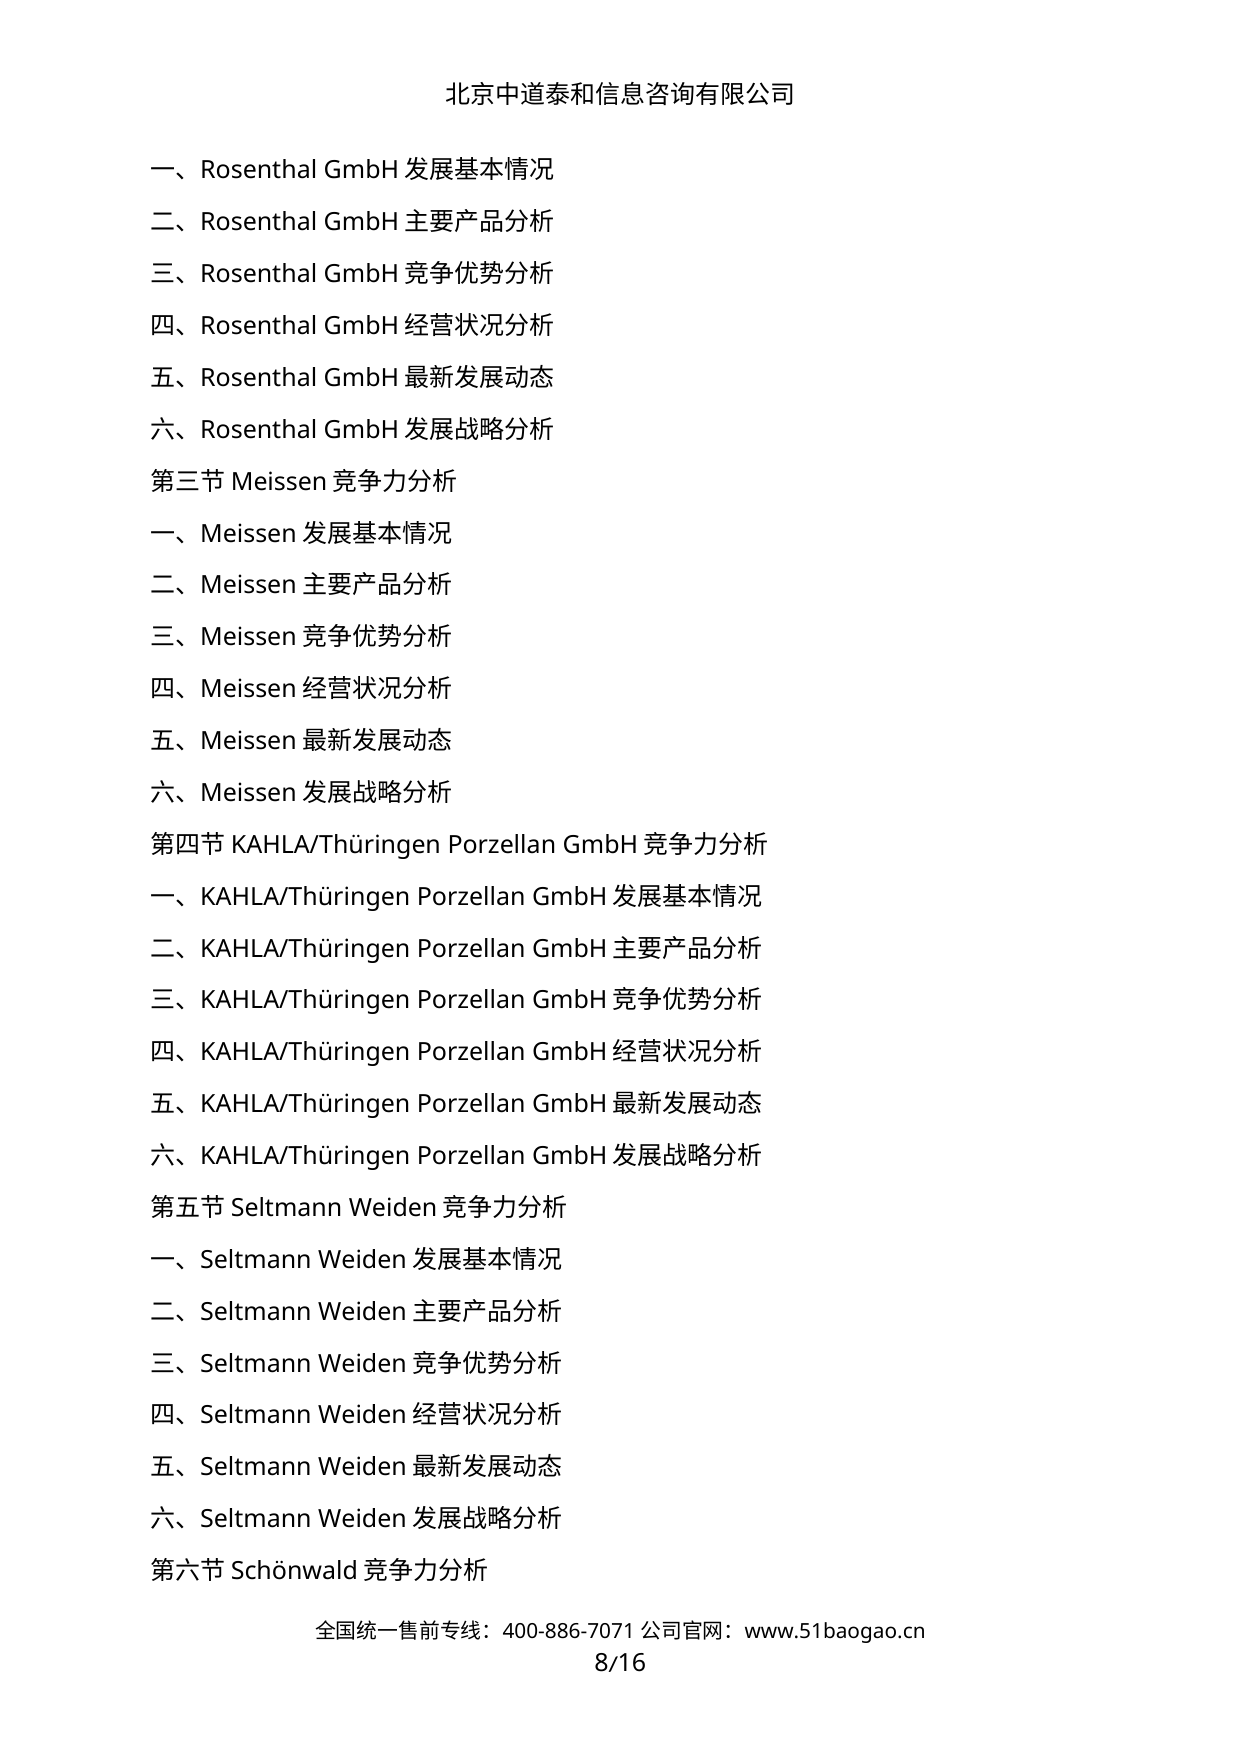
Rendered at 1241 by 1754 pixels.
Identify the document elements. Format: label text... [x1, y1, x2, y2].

text 六、Rosenthal GmbH发展战略分析 [150, 409, 1090, 446]
text 四、KAHLA/Thüringen Porzellan GmbH经营状况分析 [150, 1032, 1090, 1068]
text 第四节 KAHLA/Thüringen Porzellan GmbH竞争力分析 [150, 824, 1090, 861]
text 四、Rosenthal GmbH经营状况分析 [150, 306, 1090, 342]
text 三、KAHLA/Thüringen Porzellan GmbH竞争优势分析 [150, 980, 1090, 1016]
text 一、KAHLA/Thüringen Porzellan GmbH发展基本情况 [150, 876, 1090, 912]
text 二、KAHLA/Thüringen Porzellan GmbH主要产品分析 [150, 928, 1090, 964]
text 二、Rosenthal GmbH主要产品分析 [150, 202, 1090, 238]
text 一、Seltmann Weiden发展基本情况 [150, 1239, 1090, 1276]
text 六、Meissen发展战略分析 [150, 772, 1090, 809]
text 一、Meissen发展基本情况 [150, 513, 1090, 549]
text 第三节 Meissen竞争力分析 [150, 461, 1090, 497]
text 一、Rosenthal GmbH发展基本情况 [150, 150, 1090, 186]
text 六、KAHLA/Thüringen Porzellan GmbH发展战略分析 [150, 1136, 1090, 1172]
text 第五节 Seltmann Weiden竞争力分析 [150, 1187, 1090, 1224]
text 二、Meissen主要产品分析 [150, 565, 1090, 601]
text 五、Seltmann Weiden最新发展动态 [150, 1447, 1090, 1483]
text 四、Meissen经营状况分析 [150, 669, 1090, 705]
text 五、Meissen最新发展动态 [150, 721, 1090, 757]
text 三、Rosenthal GmbH竞争优势分析 [150, 254, 1090, 290]
text 四、Seltmann Weiden经营状况分析 [150, 1395, 1090, 1431]
text 二、Seltmann Weiden主要产品分析 [150, 1291, 1090, 1327]
text 第六节 Schönwald竞争力分析 [150, 1551, 1090, 1587]
text 五、KAHLA/Thüringen Porzellan GmbH最新发展动态 [150, 1084, 1090, 1120]
text 五、Rosenthal GmbH最新发展动态 [150, 357, 1090, 394]
text 三、Meissen竞争优势分析 [150, 617, 1090, 653]
text 六、Seltmann Weiden发展战略分析 [150, 1499, 1090, 1535]
text 三、Seltmann Weiden竞争优势分析 [150, 1343, 1090, 1379]
